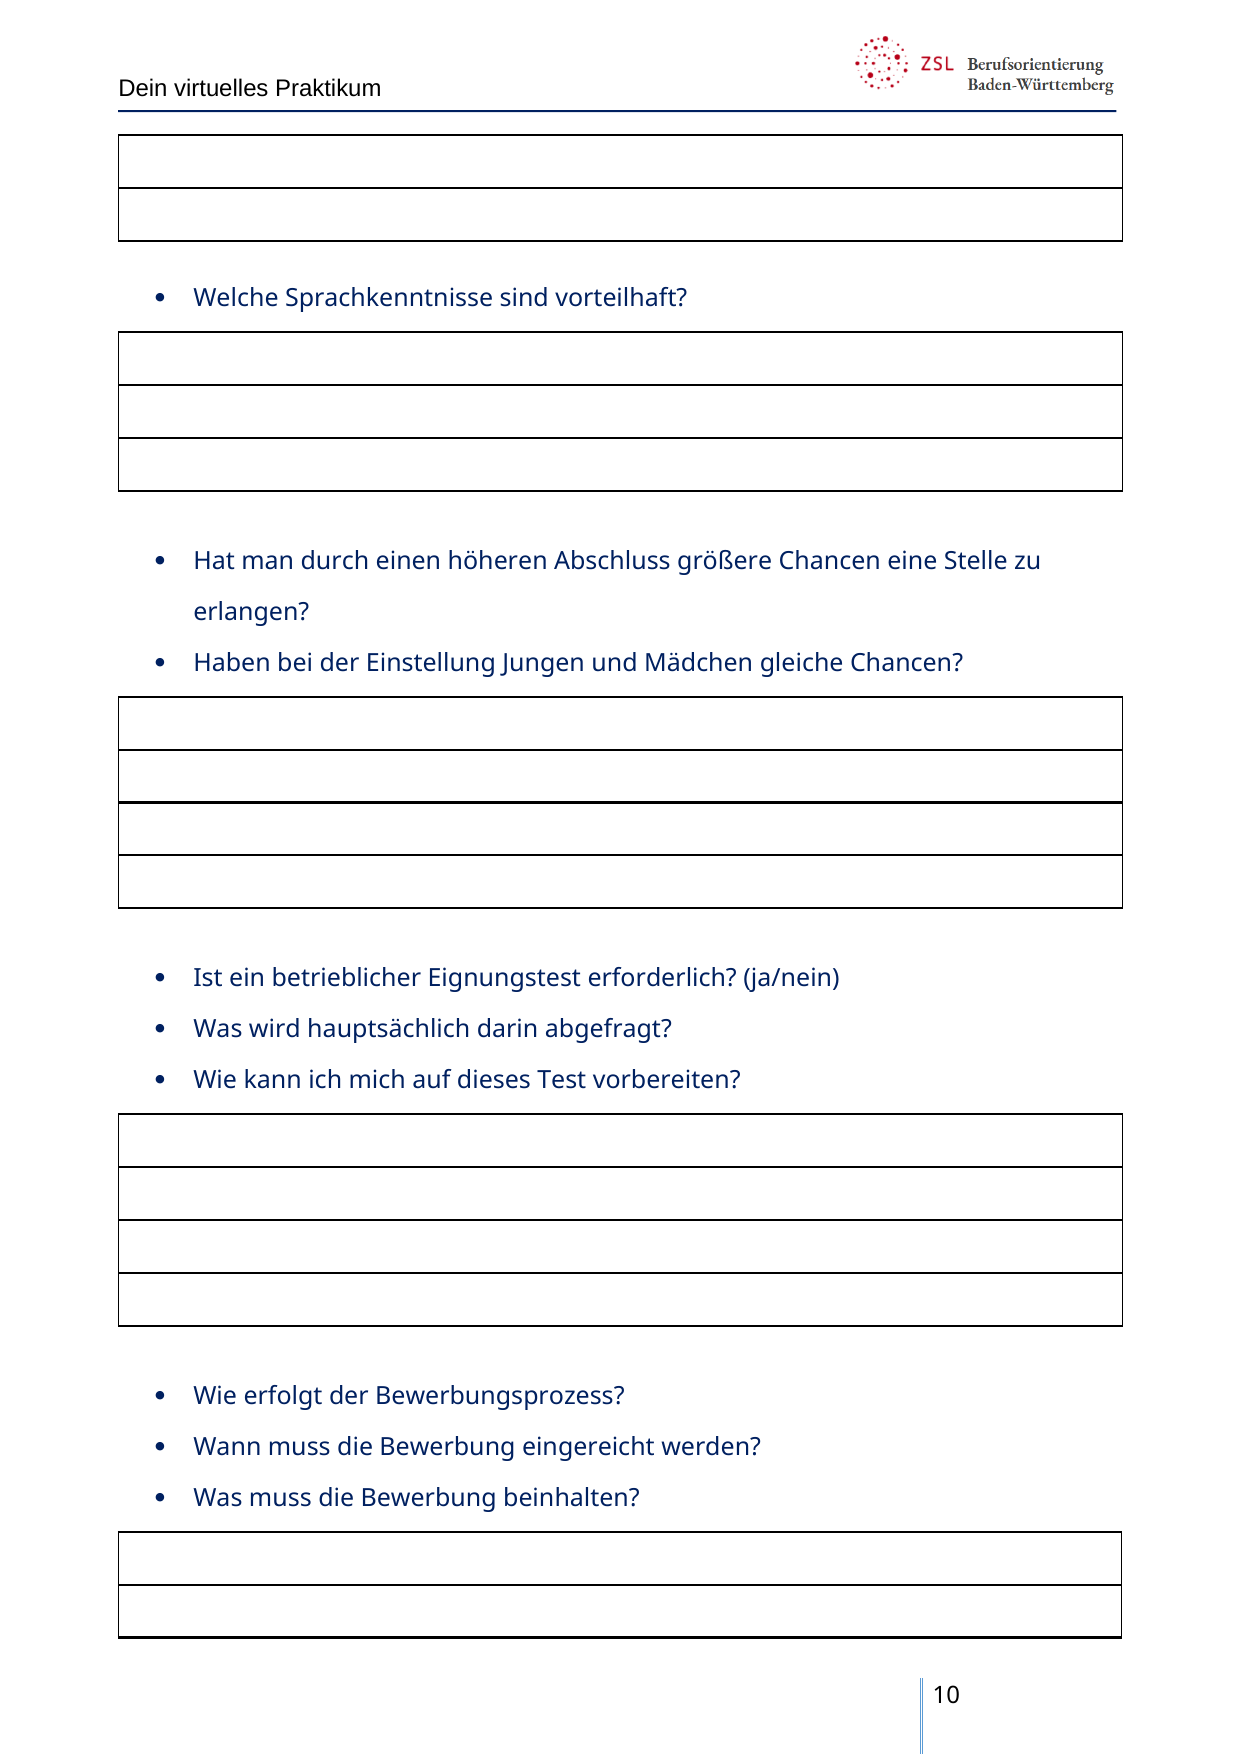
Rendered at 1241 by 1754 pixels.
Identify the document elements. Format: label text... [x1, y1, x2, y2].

list Wie kann ich mich auf dieses Test vorbereiten? [156, 1062, 1122, 1096]
table_cell [119, 856, 1122, 907]
table_header [119, 698, 1122, 748]
table_cell [119, 751, 1122, 801]
list Was muss die Bewerbung beinhalten? [156, 1480, 1122, 1514]
table_header [119, 1533, 1121, 1583]
table_cell [119, 804, 1122, 854]
list Wann muss die Bewerbung eingereicht werden? [156, 1429, 1122, 1463]
table_cell [119, 1221, 1122, 1272]
table_cell [119, 136, 1122, 187]
list Welche Sprachkenntnisse sind vorteilhaft? [156, 280, 1122, 314]
table_cell [119, 189, 1122, 240]
table_cell [119, 1586, 1121, 1636]
list Haben bei der Einstellung Jungen und Mädchen gleiche Chancen? [156, 645, 1122, 679]
table_header [119, 1115, 1122, 1166]
picture [849, 31, 1116, 97]
list Ist ein betrieblicher Eignungstest erforderlich? (ja/nein) [156, 960, 1122, 994]
table_cell [119, 1168, 1122, 1219]
table_cell [119, 439, 1122, 489]
list Was wird hauptsächlich darin abgefragt? [156, 1011, 1122, 1045]
table_cell [119, 386, 1122, 437]
table_cell [119, 1274, 1122, 1324]
list Wie erfolgt der Bewerbungsprozess? [156, 1378, 1122, 1412]
table_header [119, 333, 1122, 384]
list Hat man durch einen höheren Abschluss größere Chancen eine Stelle zu erlangen? [156, 543, 1122, 628]
